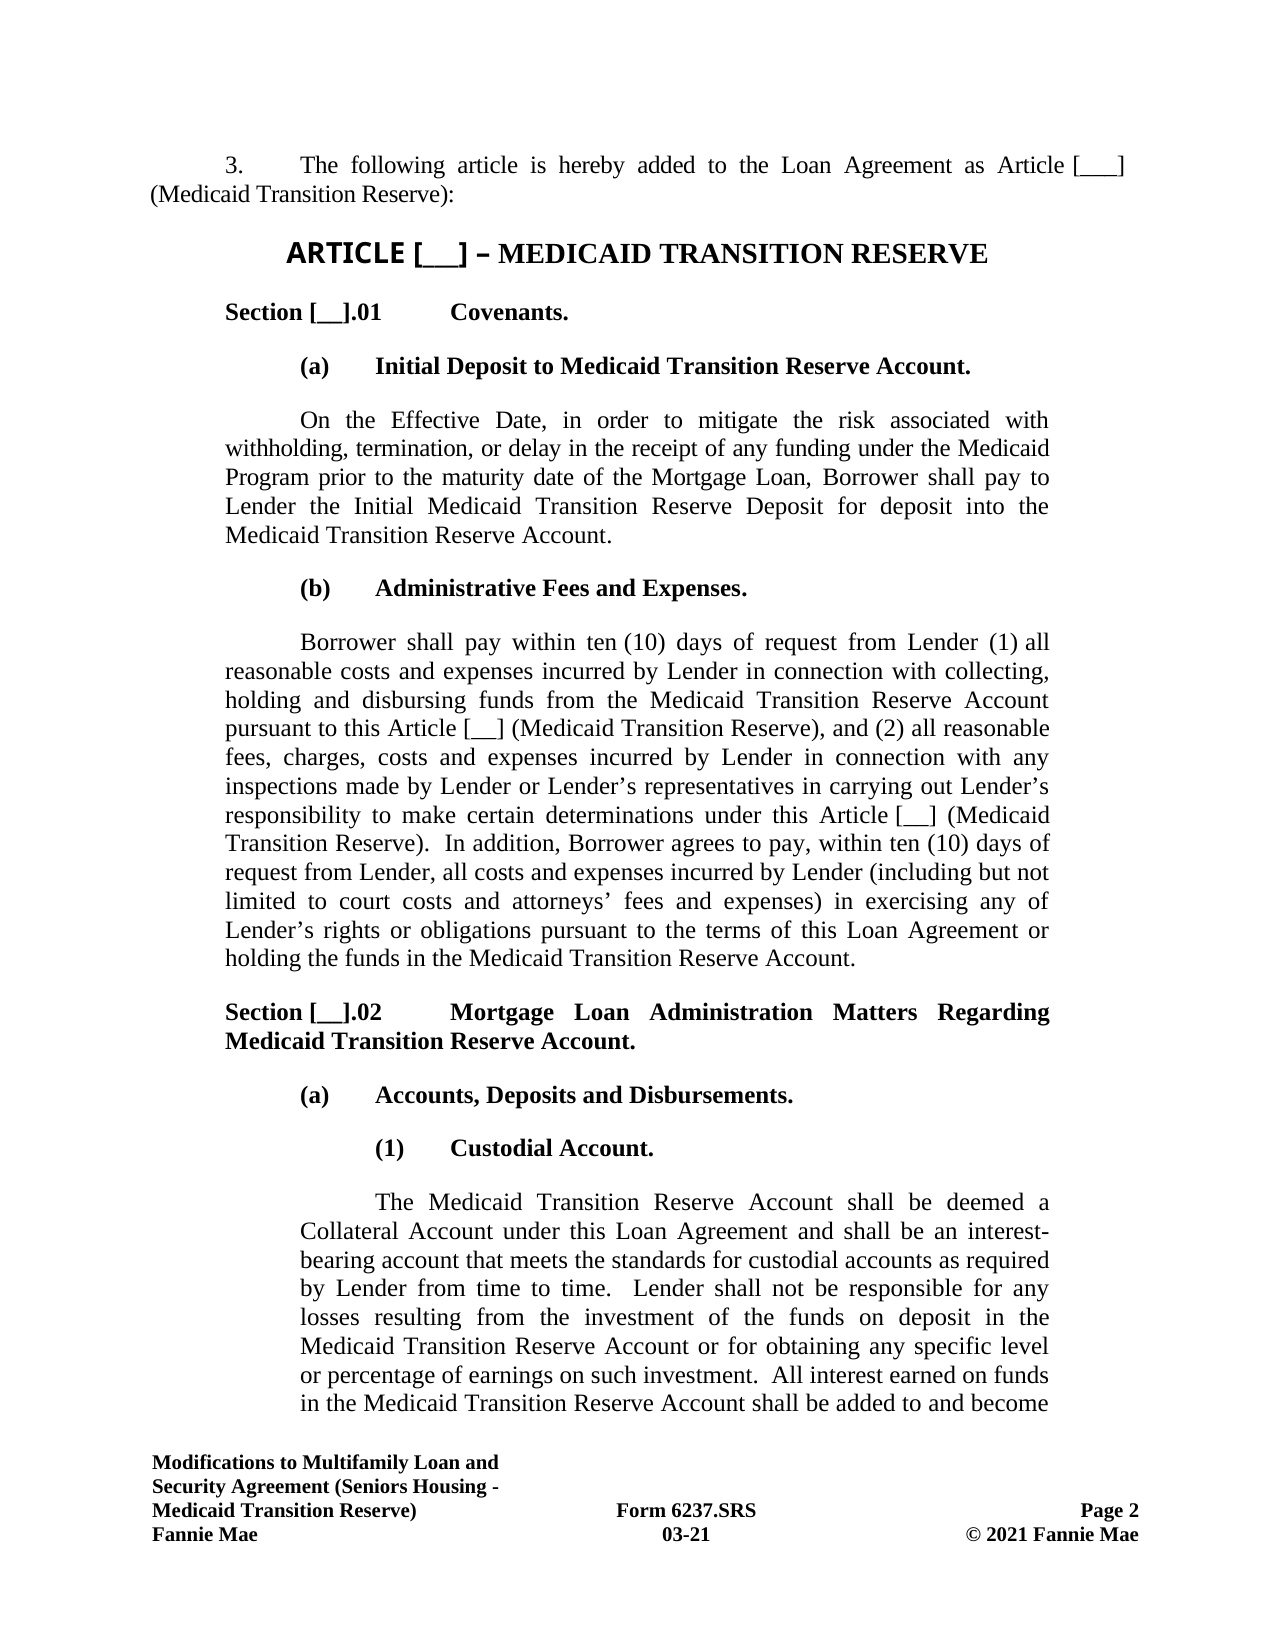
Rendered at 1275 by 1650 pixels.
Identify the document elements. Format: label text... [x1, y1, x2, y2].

text ARTICLE [___] – MEDICAID TRANSITION RESERVE [225, 232, 1050, 272]
text 3. The following article is hereby added to the Loan Agreement as Article [___] (Medicaid Transition Reserve): [150, 150, 1125, 207]
subtitle Section [__].01 Covenants. [225, 297, 1050, 326]
subtitle (a) Accounts, Deposits and Disbursements. [225, 1080, 1050, 1108]
text Borrower shall pay within ten (10) days of request from Lender (1) all reasonable costs and expenses incurred by Lender in connection with collecting, holding and disbursing funds from the Medicaid Transition Reserve Account pursuant to this Article [__] (Medicaid Transition Reserve), and (2) all reasonable fees, charges, costs and expenses incurred by Lender in connection with any inspections made by Lender or Lender’s representatives in carrying out Lender’s responsibility to make certain determinations under this Article [__] (Medicaid Transition Reserve). In addition, Borrower agrees to pay, within ten (10) days of request from Lender, all costs and expenses incurred by Lender (including but not limited to court costs and attorneys’ fees and expenses) in exercising any of Lender’s rights or obligations pursuant to the terms of this Loan Agreement or holding the funds in the Medicaid Transition Reserve Account. [225, 627, 1050, 972]
text On the Effective Date, in order to mitigate the risk associated with withholding, termination, or delay in the receipt of any funding under the Medicaid Program prior to the maturity date of the Mortgage Loan, Borrower shall pay to Lender the Initial Medicaid Transition Reserve Deposit for deposit into the Medicaid Transition Reserve Account. [225, 405, 1050, 548]
subtitle (a) Initial Deposit to Medicaid Transition Reserve Account. [225, 351, 1050, 380]
text (b) Administrative Fees and Expenses. [225, 573, 1050, 602]
subtitle Section [__].02 Mortgage Loan Administration Matters Regarding Medicaid Transition Reserve Account. [225, 997, 1050, 1055]
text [300, 1187, 1050, 1417]
subtitle (1) Custodial Account. [300, 1133, 1050, 1162]
